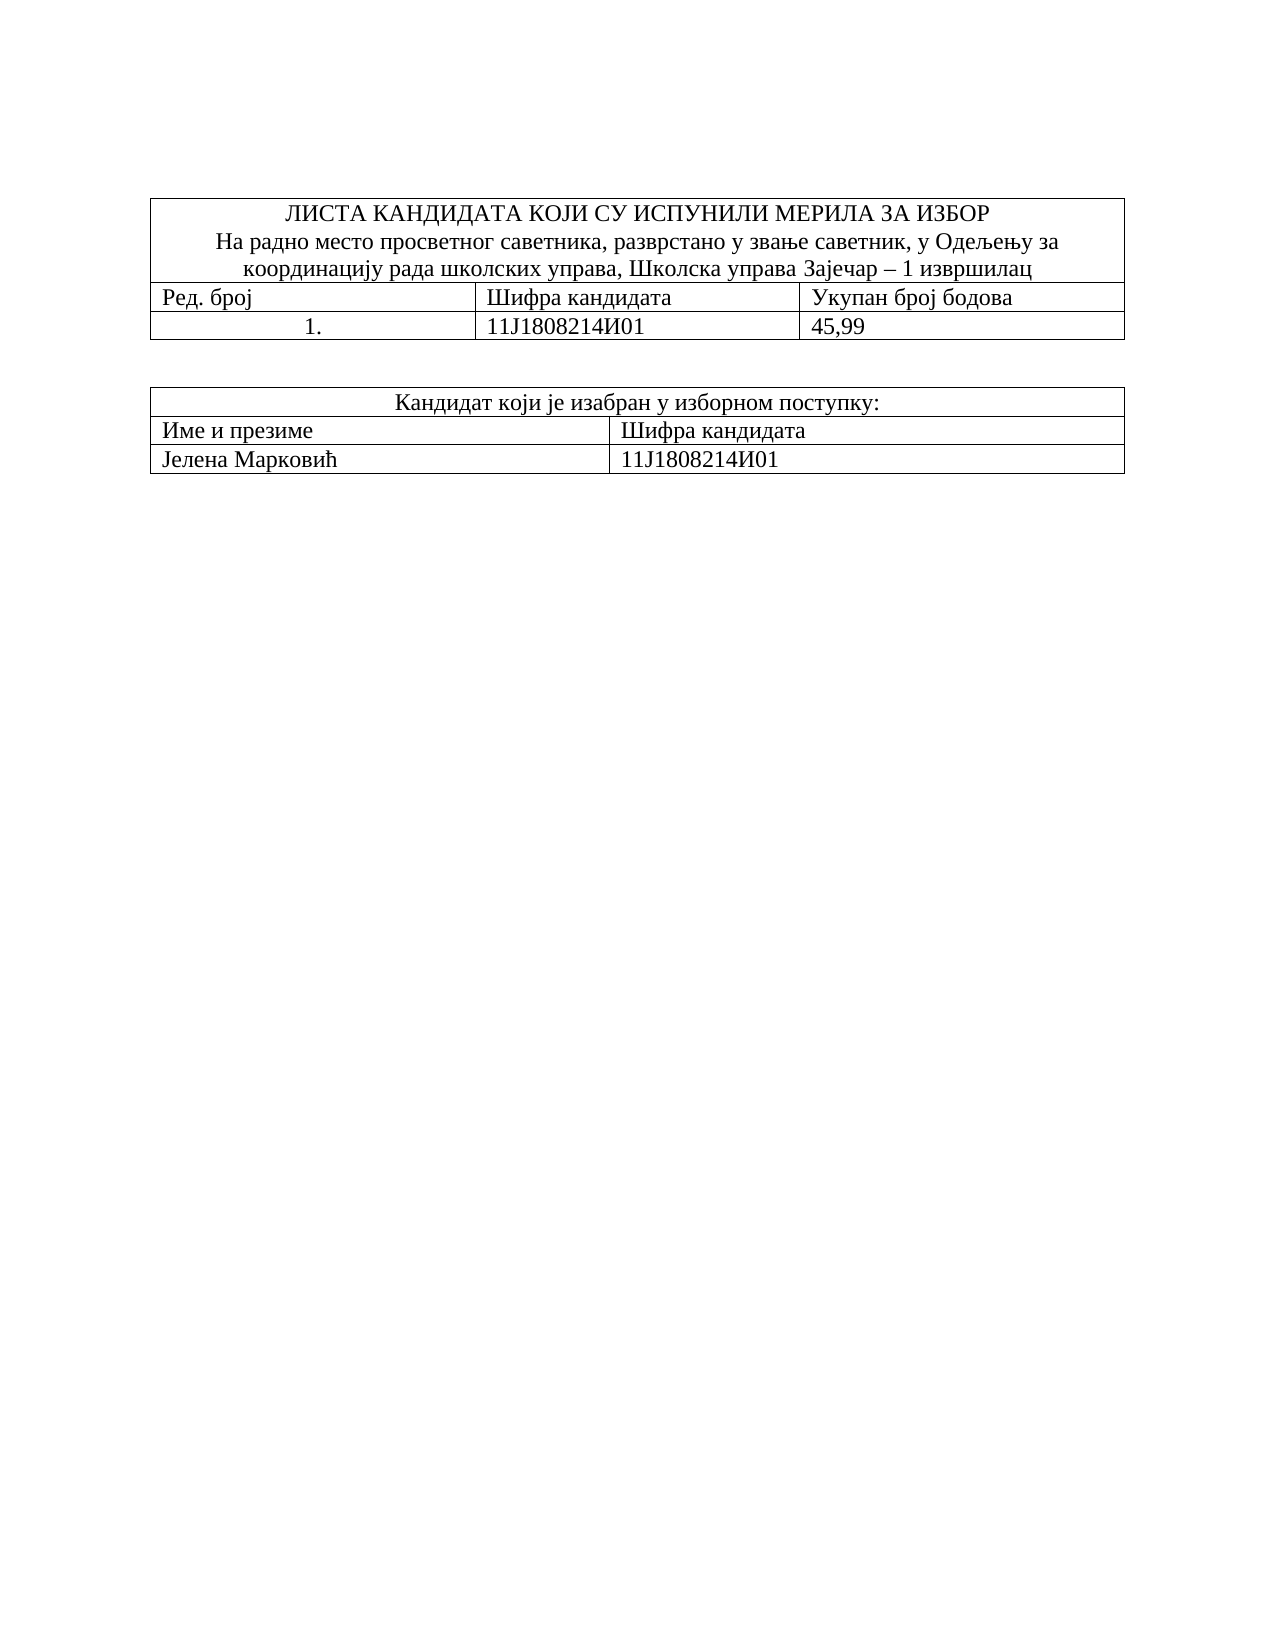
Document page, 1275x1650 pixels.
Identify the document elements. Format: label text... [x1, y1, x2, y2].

table_cell 1. [151, 312, 475, 339]
table_cell Шифра кандидата [476, 283, 799, 311]
table_cell Јелена Марковић [151, 445, 609, 473]
table_cell 11Ј1808214И01 [476, 312, 799, 339]
table_header Кандидат који је изабран у изборном поступку: [151, 388, 1124, 416]
table_cell Шифра кандидата [610, 417, 1124, 444]
table_cell Име и презиме [151, 417, 609, 444]
table_cell Укупан број бодова [800, 283, 1124, 311]
table_header ЛИСТА КАНДИДАТА КОЈИ СУ ИСПУНИЛИ МЕРИЛА ЗА ИЗБОР На радно место просветног саветника, разврстано у звање саветник, у Одељењу за координацију рада школских управа, Школска управа Зајечар – 1 извршилац [151, 199, 1124, 282]
table_cell 45,99 [800, 312, 1124, 339]
table_cell 11Ј1808214И01 [610, 445, 1124, 473]
table_cell Ред. број [151, 283, 475, 311]
